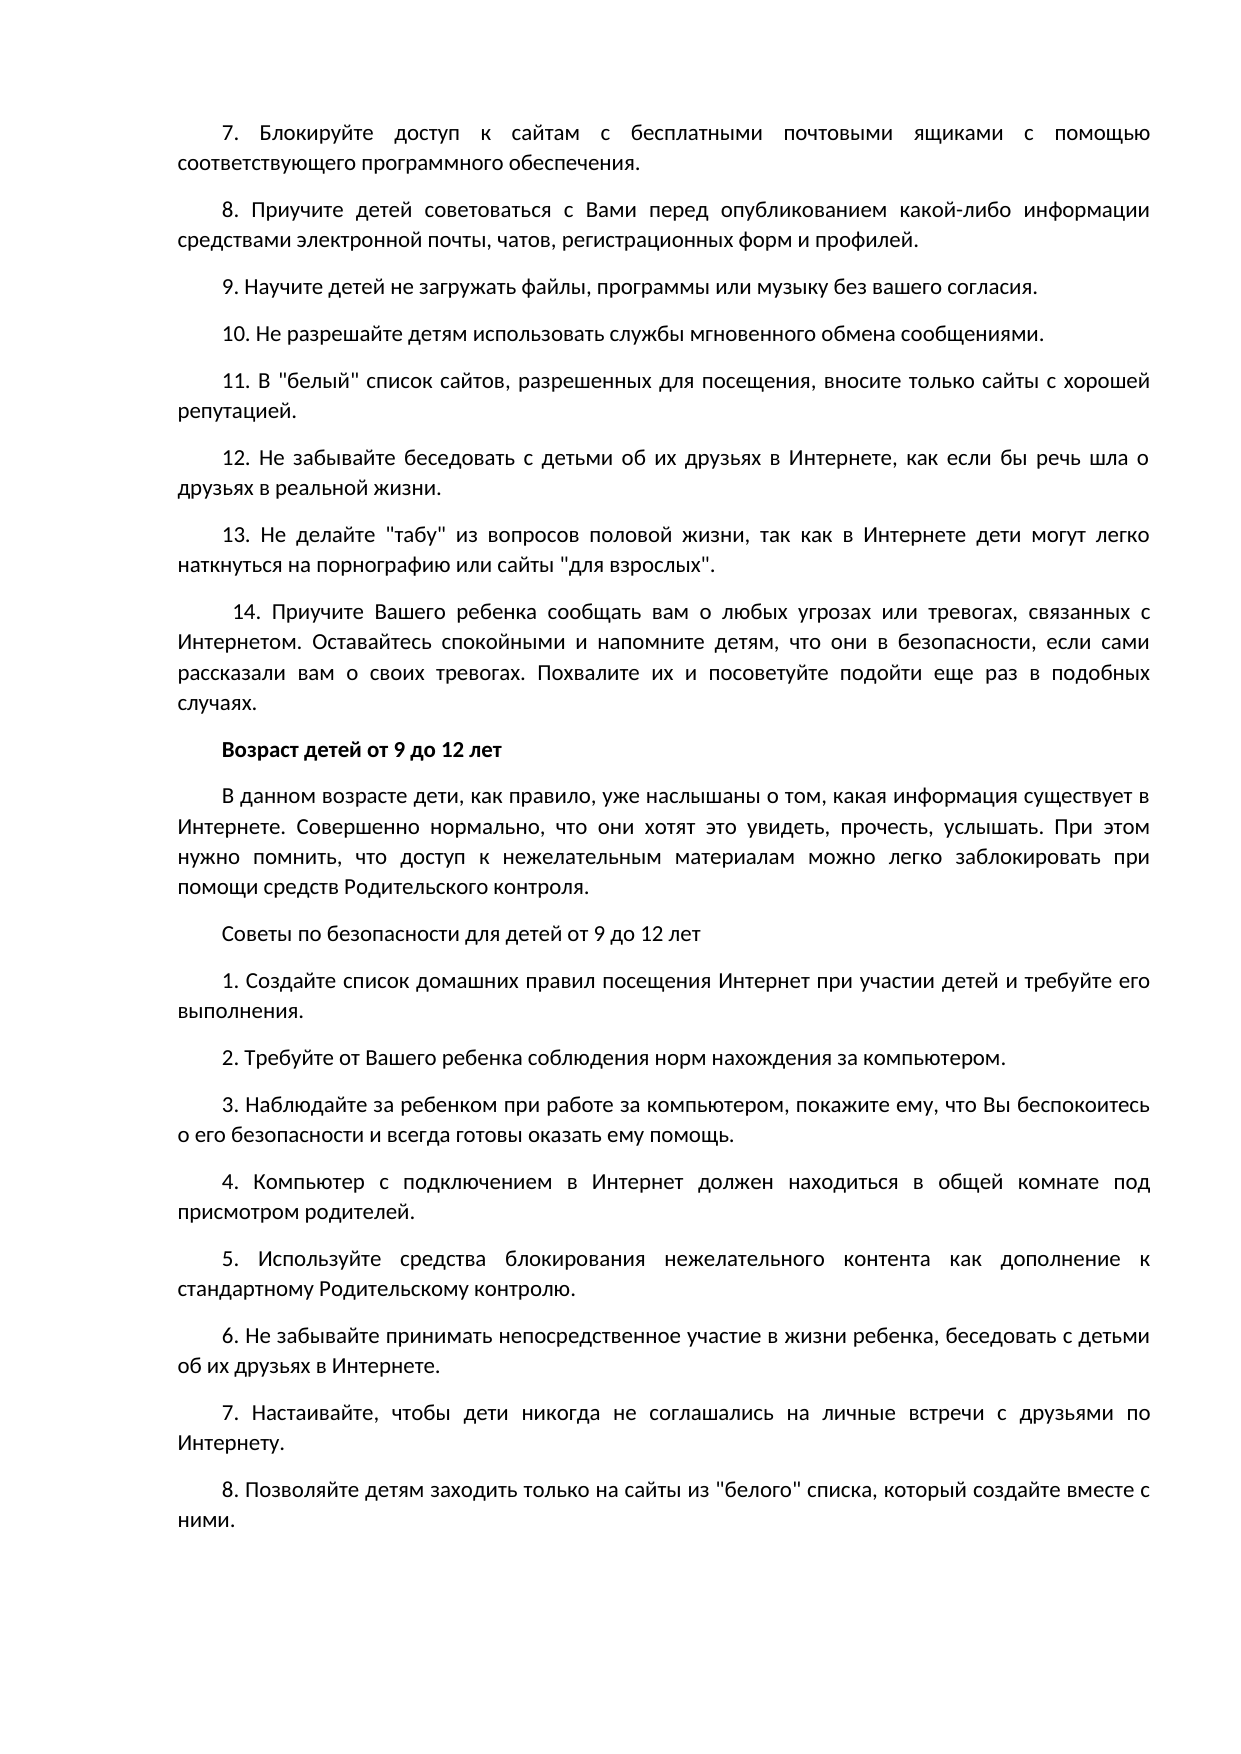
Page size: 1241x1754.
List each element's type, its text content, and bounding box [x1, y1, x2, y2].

text 6. Не забывайте принимать непосредственное участие в жизни ребенка, беседовать с детьми об их друзьях в Интернете. [177, 1321, 1152, 1379]
text 14. Приучите Вашего ребенка сообщать вам о любых угрозах или тревогах, связанных с Интернетом. Оставайтесь спокойными и напомните детям, что они в безопасности, если сами рассказали вам о своих тревогах. Похвалите их и посоветуйте подойти еще раз в подобных случаях. [177, 597, 1152, 716]
text 5. Используйте средства блокирования нежелательного контента как дополнение к стандартному Родительскому контролю. [177, 1244, 1152, 1302]
text 7. Блокируйте доступ к сайтам с бесплатными почтовыми ящиками с помощью соответствующего программного обеспечения. [177, 118, 1152, 176]
text 1. Создайте список домашних правил посещения Интернет при участии детей и требуйте его выполнения. [177, 966, 1152, 1024]
text 8. Приучите детей советоваться с Вами перед опубликованием какой-либо информации средствами электронной почты, чатов, регистрационных форм и профилей. [177, 195, 1152, 253]
text 11. В "белый" список сайтов, разрешенных для посещения, вносите только сайты с хорошей репутацией. [177, 366, 1152, 424]
text 4. Компьютер с подключением в Интернет должен находиться в общей комнате под присмотром родителей. [177, 1167, 1152, 1225]
text В данном возрасте дети, как правило, уже наслышаны о том, какая информация существует в Интернете. Совершенно нормально, что они хотят это увидеть, прочесть, услышать. При этом нужно помнить, что доступ к нежелательным материалам можно легко заблокировать при помощи средств Родительского контроля. [177, 782, 1152, 900]
text 7. Настаивайте, чтобы дети никогда не соглашались на личные встречи с друзьями по Интернету. [177, 1398, 1152, 1457]
text 12. Не забывайте беседовать с детьми об их друзьях в Интернете, как если бы речь шла о друзьях в реальной жизни. [177, 443, 1152, 501]
text 10. Не разрешайте детям использовать службы мгновенного обмена сообщениями. [177, 319, 1152, 347]
text 9. Научите детей не загружать файлы, программы или музыку без вашего согласия. [177, 272, 1152, 300]
text 2. Требуйте от Вашего ребенка соблюдения норм нахождения за компьютером. [177, 1043, 1152, 1071]
text 13. Не делайте "табу" из вопросов половой жизни, так как в Интернете дети могут легко наткнуться на порнографию или сайты "для взрослых". [177, 520, 1152, 578]
text 8. Позволяйте детям заходить только на сайты из "белого" списка, который создайте вместе с ними. [177, 1475, 1152, 1534]
text Возраст детей от 9 до 12 лет [177, 735, 1152, 763]
text Советы по безопасности для детей от 9 до 12 лет [177, 919, 1152, 947]
text 3. Наблюдайте за ребенком при работе за компьютером, покажите ему, что Вы беспокоитесь о его безопасности и всегда готовы оказать ему помощь. [177, 1090, 1152, 1148]
